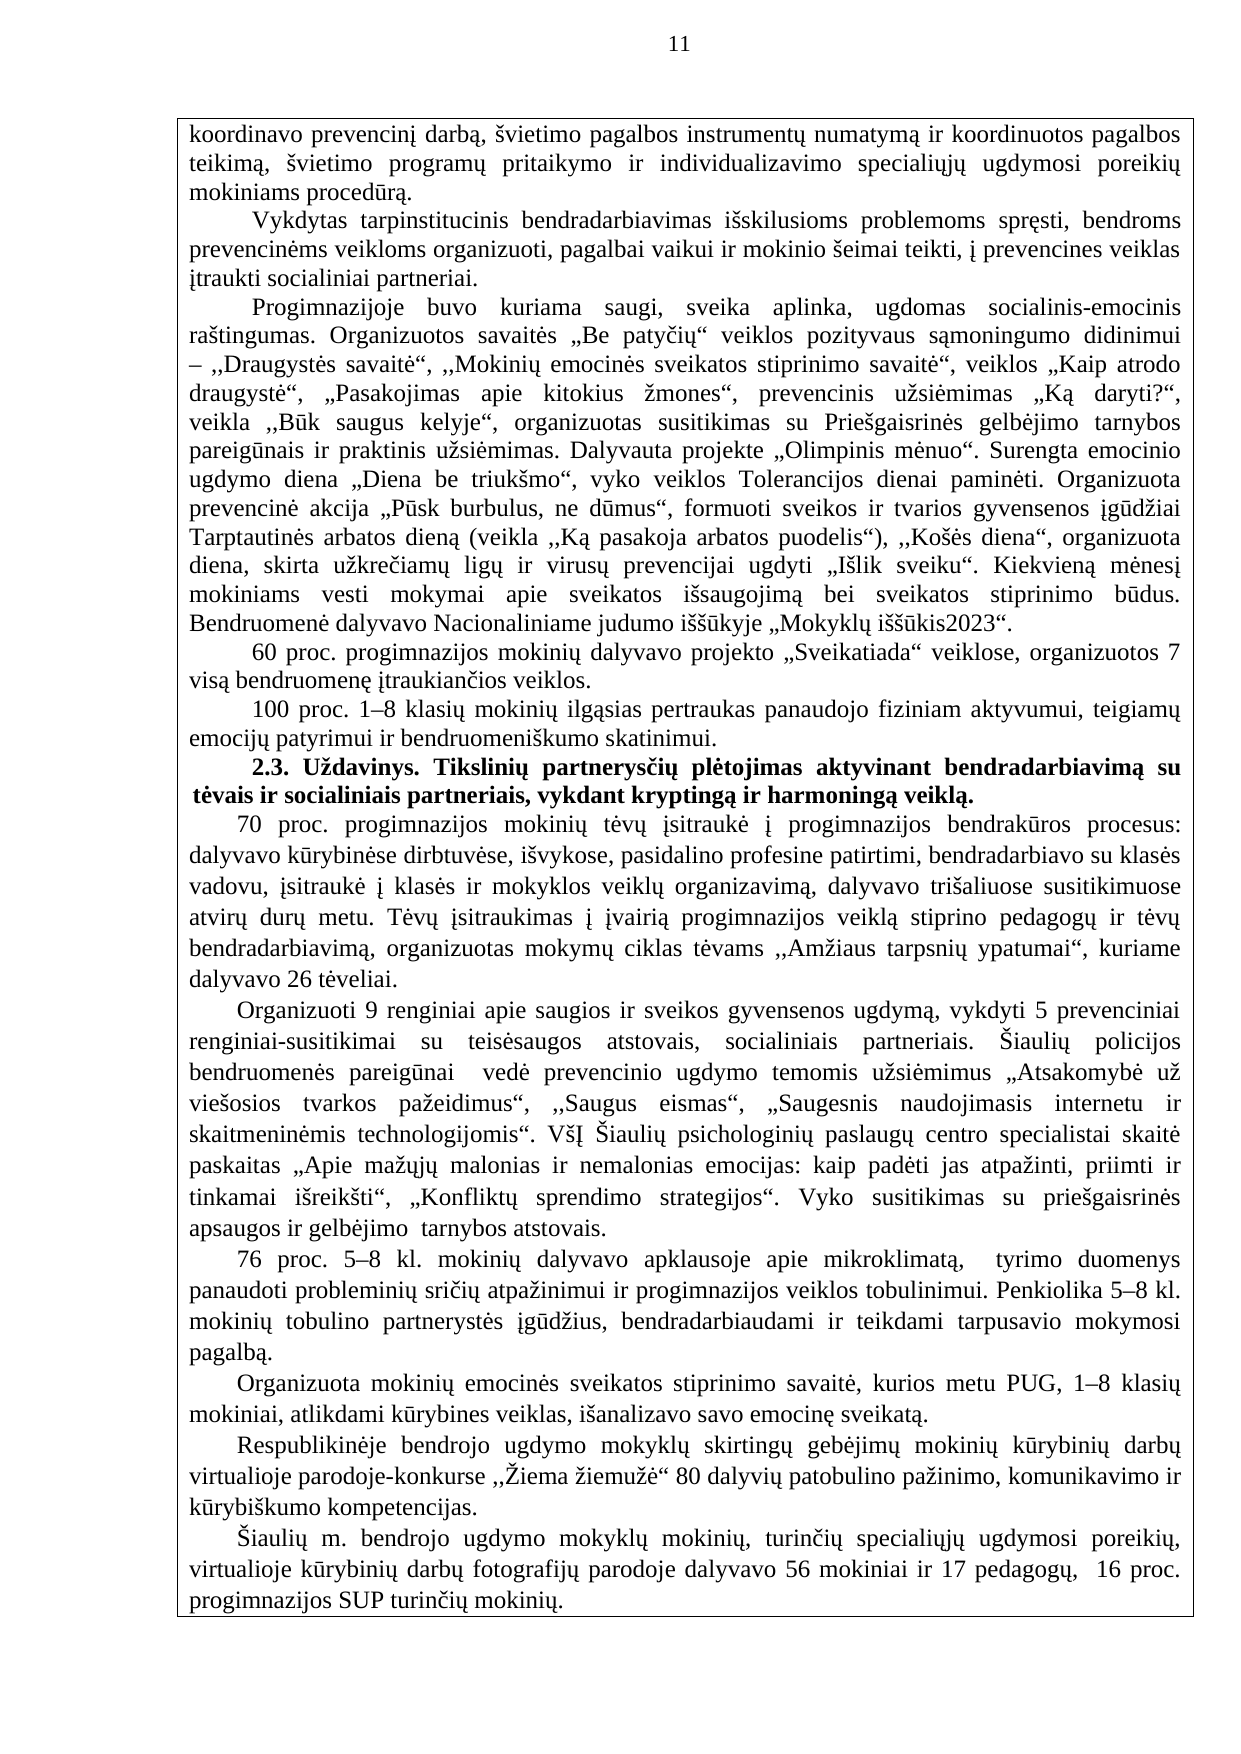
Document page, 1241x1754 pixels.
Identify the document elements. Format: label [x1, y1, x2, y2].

table_cell [178, 119, 1193, 1616]
